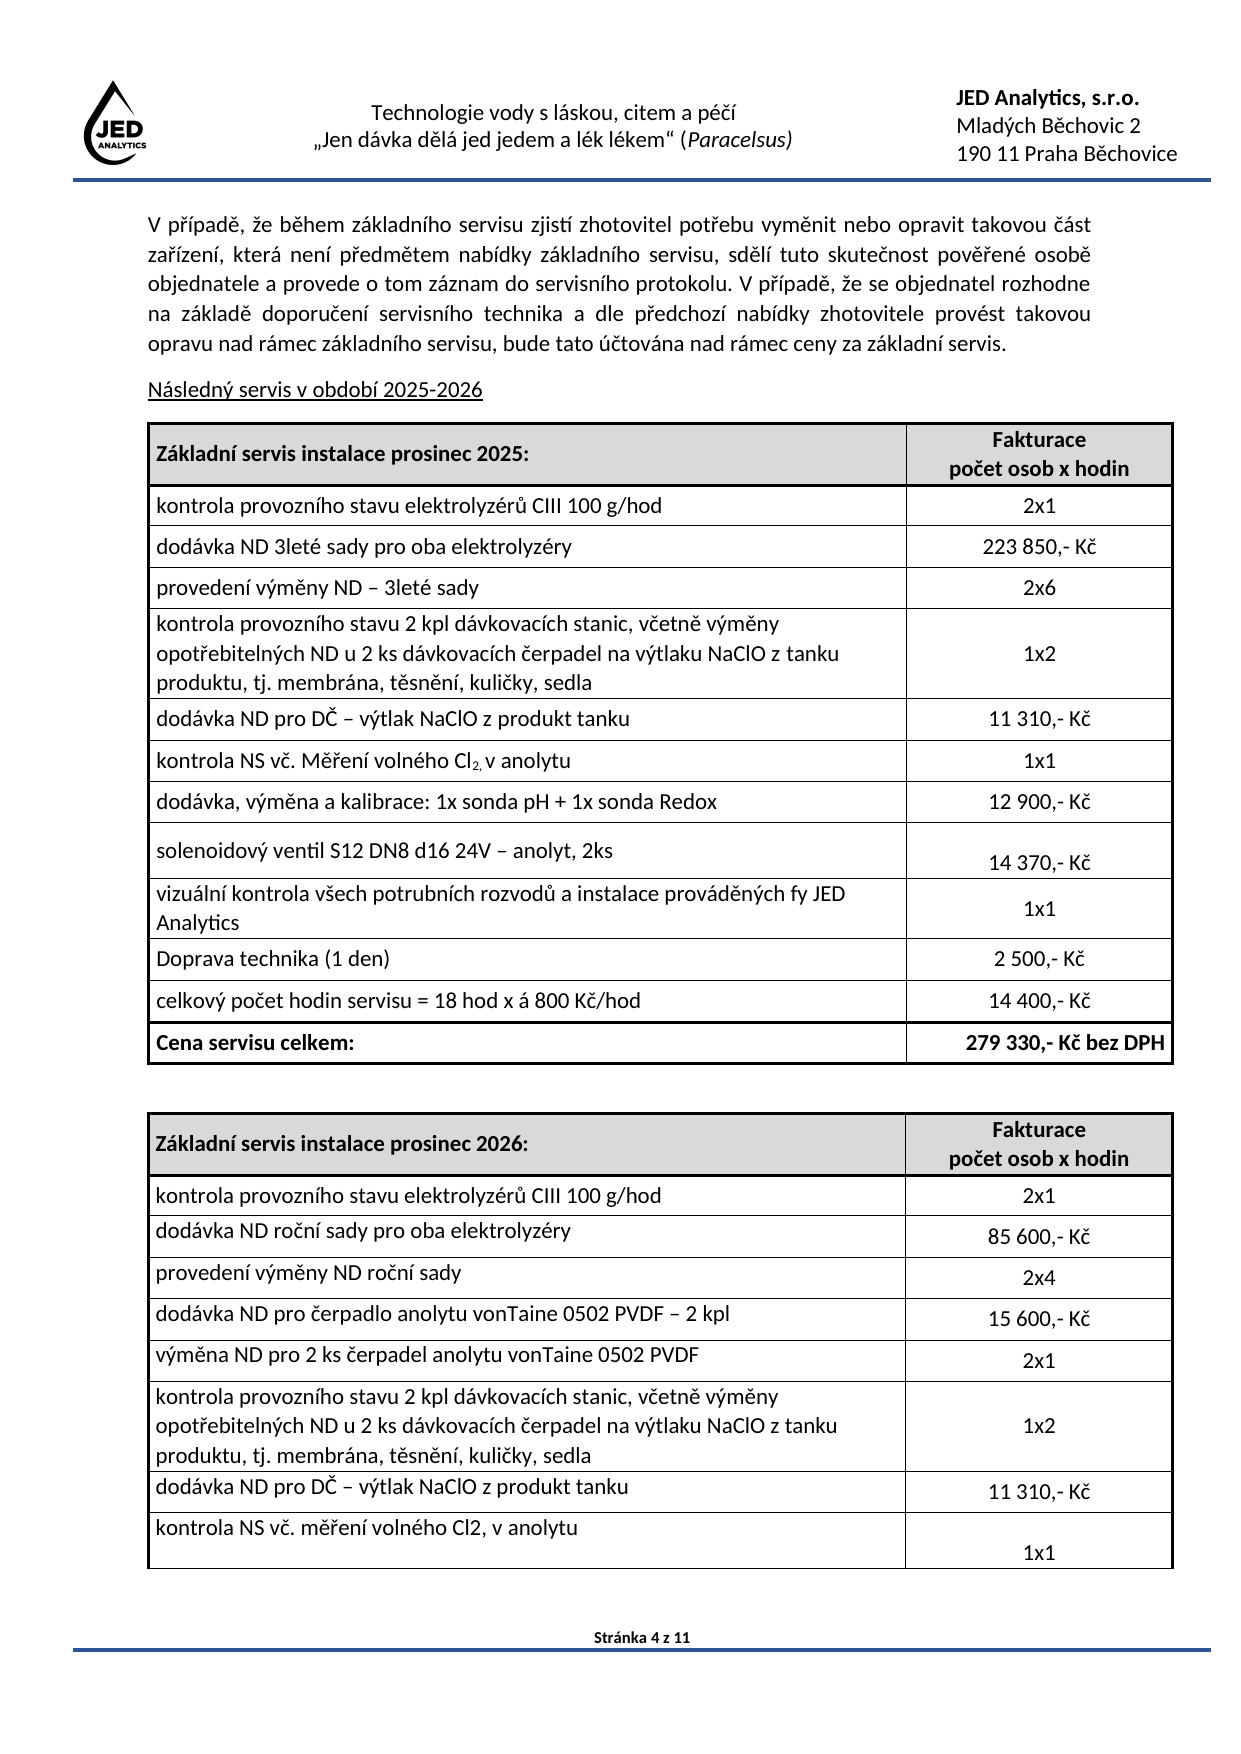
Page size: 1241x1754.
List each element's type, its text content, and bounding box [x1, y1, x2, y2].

table_cell 2x1 [906, 1341, 1171, 1381]
table_cell kontrola provozního stavu elektrolyzérů CIII 100 g/hod [150, 1177, 905, 1215]
table_cell dodávka ND 3leté sady pro oba elektrolyzéry [150, 526, 906, 567]
table_cell vizuální kontrola všech potrubních rozvodů a instalace prováděných fy JED Analytics [150, 879, 906, 938]
table_cell kontrola provozního stavu 2 kpl dávkovacích stanic, včetně výměny opotřebitelných ND u 2 ks dávkovacích čerpadel na výtlaku NaClO z tanku produktu, tj. membrána, těsnění, kuličky, sedla [150, 1382, 905, 1471]
table_cell dodávka ND pro čerpadlo anolytu vonTaine 0502 PVDF – 2 kpl [150, 1299, 905, 1339]
table_cell provedení výměny ND – 3leté sady [150, 568, 906, 608]
table_cell 1x2 [907, 609, 1171, 698]
table_cell kontrola NS vč. Měření volného Cl2, v anolytu [150, 741, 906, 781]
table_cell 1x1 [907, 741, 1171, 781]
table_cell 2x4 [906, 1258, 1171, 1298]
table_cell 12 900,- Kč [907, 782, 1171, 822]
table_cell kontrola NS vč. měření volného Cl2, v anolytu [150, 1513, 905, 1568]
table_cell 2x1 [906, 1177, 1171, 1215]
table_cell 2x6 [907, 568, 1171, 608]
table_cell 11 310,- Kč [907, 699, 1171, 739]
table_cell výměna ND pro 2 ks čerpadel anolytu vonTaine 0502 PVDF [150, 1341, 905, 1381]
table_cell 1x1 [907, 879, 1171, 938]
table_cell kontrola provozního stavu 2 kpl dávkovacích stanic, včetně výměny opotřebitelných ND u 2 ks dávkovacích čerpadel na výtlaku NaClO z tanku produktu, tj. membrána, těsnění, kuličky, sedla [150, 609, 906, 698]
table_cell dodávka ND pro DČ – výtlak NaClO z produkt tanku [150, 1472, 905, 1512]
table_cell dodávka ND pro DČ – výtlak NaClO z produkt tanku [150, 699, 906, 739]
table_cell 85 600,- Kč [906, 1216, 1171, 1257]
table_cell 14 400,- Kč [907, 981, 1171, 1021]
table_cell dodávka, výměna a kalibrace: 1x sonda pH + 1x sonda Redox [150, 782, 906, 822]
table_cell 2x1 [907, 487, 1171, 525]
table_header Fakturace počet osob x hodin [906, 1115, 1171, 1174]
table_cell 223 850,- Kč [907, 526, 1171, 567]
table_cell 2 500,- Kč [907, 939, 1171, 979]
table_cell solenoidový ventil S12 DN8 d16 24V – anolyt, 2ks [150, 823, 906, 878]
table_cell 11 310,- Kč [906, 1472, 1171, 1512]
table_cell provedení výměny ND roční sady [150, 1258, 905, 1298]
table_cell dodávka ND roční sady pro oba elektrolyzéry [150, 1216, 905, 1257]
table_cell 14 370,- Kč [907, 823, 1171, 878]
table_cell 1x2 [906, 1382, 1171, 1471]
text V případě, že během základního servisu zjistí zhotovitel potřebu vyměnit nebo opravit takovou část zařízení, která není předmětem nabídky základního servisu, sdělí tuto skutečnost pověřené osobě objednatele a provede o tom záznam do servisního protokolu. V případě, že se objednatel rozhodne na základě doporučení servisního technika a dle předchozí nabídky zhotovitele provést takovou opravu nad rámec základního servisu, bude tato účtována nad rámec ceny za základní servis. [148, 210, 1093, 357]
table_header Základní servis instalace prosinec 2026: [150, 1115, 905, 1174]
table_cell Doprava technika (1 den) [150, 939, 906, 979]
table_cell kontrola provozního stavu elektrolyzérů CIII 100 g/hod [150, 487, 906, 525]
picture [80, 77, 150, 170]
table_cell Cena servisu celkem: [150, 1024, 906, 1062]
table_cell celkový počet hodin servisu = 18 hod x á 800 Kč/hod [150, 981, 906, 1021]
table_cell 279 330,- Kč bez DPH [907, 1024, 1171, 1062]
table_cell 15 600,- Kč [906, 1299, 1171, 1339]
text Následný servis v období 2025-2026 [148, 375, 1093, 403]
table_cell 1x1 [906, 1513, 1171, 1568]
table_header Fakturace počet osob x hodin [907, 425, 1171, 484]
table_header Základní servis instalace prosinec 2025: [150, 425, 906, 484]
